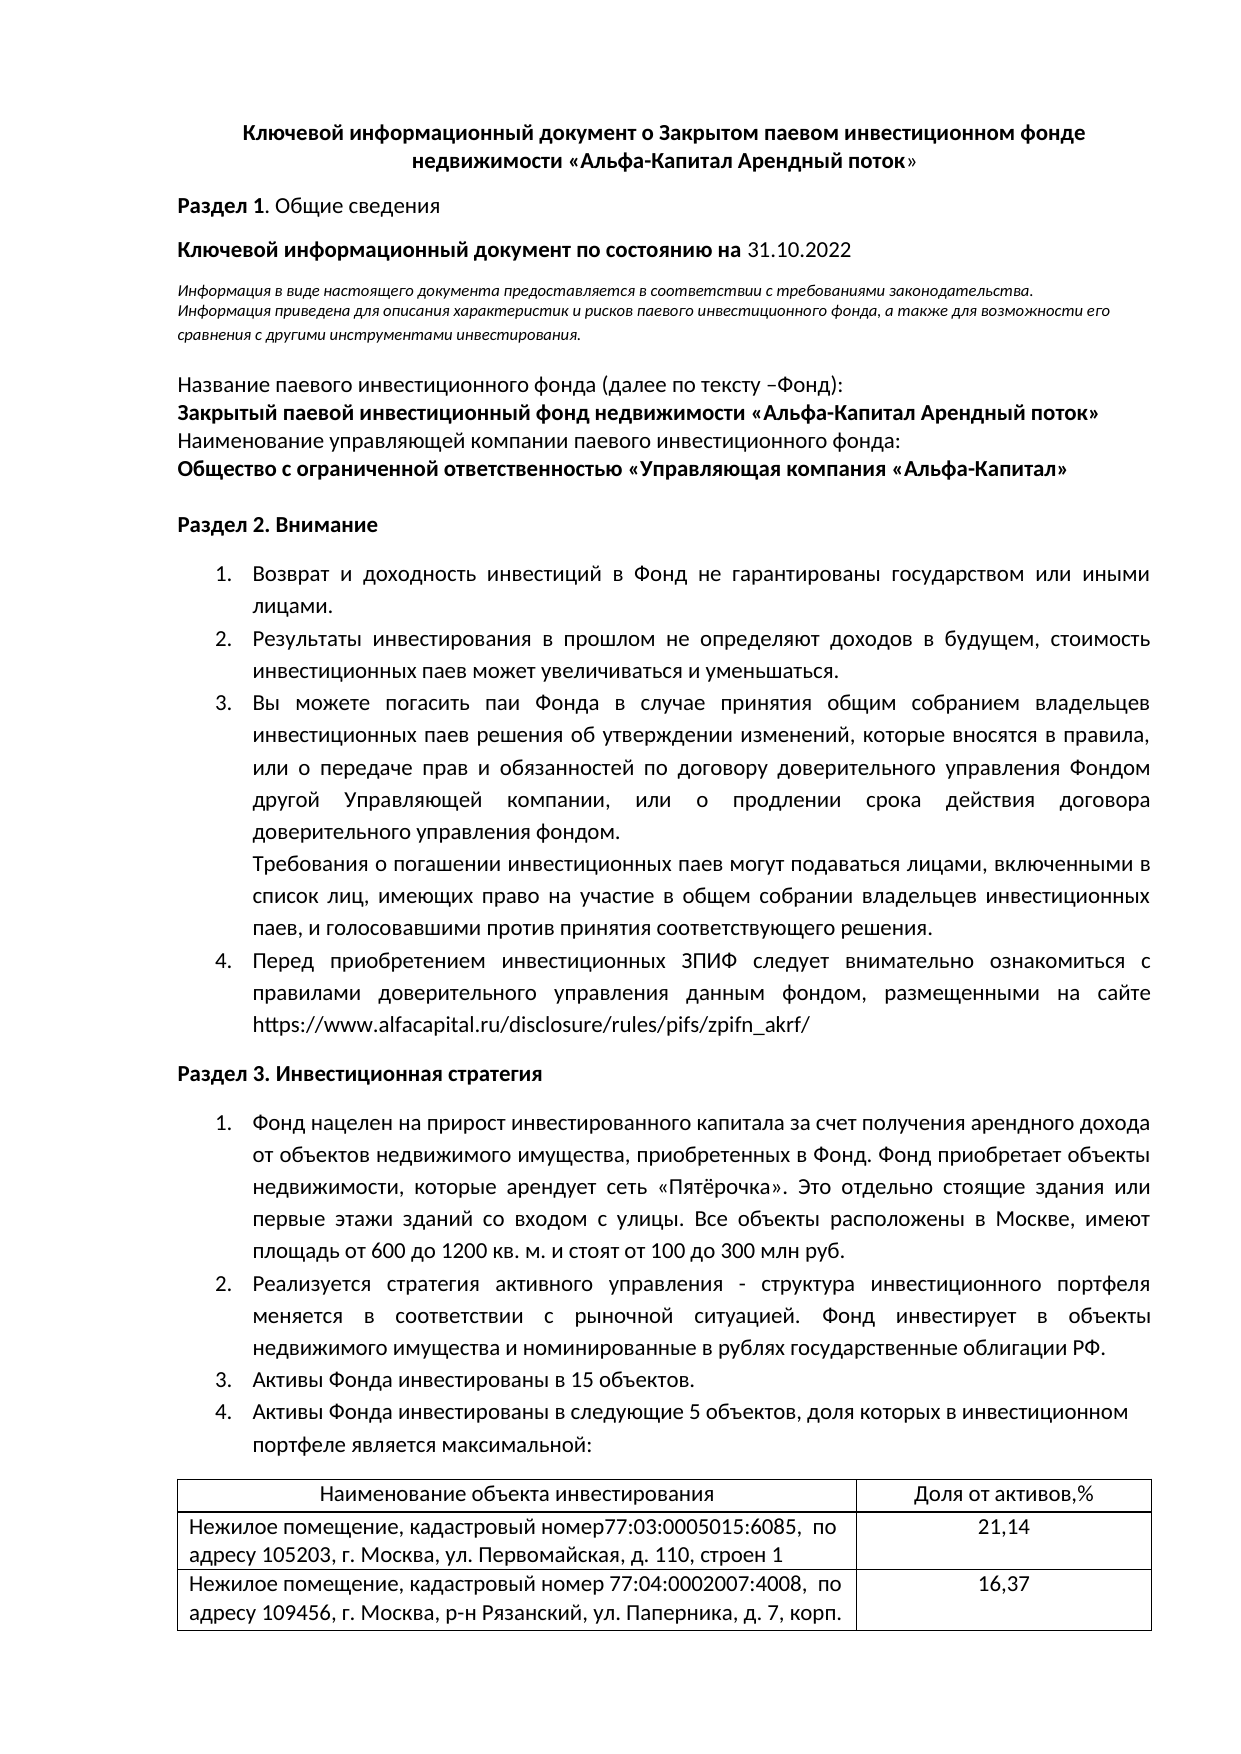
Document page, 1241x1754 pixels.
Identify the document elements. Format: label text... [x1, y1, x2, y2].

list Результаты инвестирования в прошлом не определяют доходов в будущем, стоимость инвестиционных паев может увеличиваться и уменьшаться. [215, 624, 1152, 684]
text Ключевой информационный документ о Закрытом паевом инвестиционном фонде недвижимости «Альфа-Капитал Арендный поток» [177, 118, 1152, 174]
list Активы Фонда инвестированы в следующие 5 объектов, доля которых в инвестиционном портфеле является максимальной: [215, 1397, 1152, 1458]
list Вы можете погасить паи Фонда в случае принятия общим собранием владельцев инвестиционных паев решения об утверждении изменений, которые вносятся в правила, или о передаче прав и обязанностей по договору доверительного управления Фондом другой Управляющей компании, или о продлении срока действия договора доверительного управления фондом. [215, 688, 1152, 845]
list Реализуется стратегия активного управления - структура инвестиционного портфеля меняется в соответствии с рыночной ситуацией. Фонд инвестирует в объекты недвижимого имущества и номинированные в рублях государственные облигации РФ. [215, 1269, 1152, 1361]
list Возврат и доходность инвестиций в Фонд не гарантированы государством или иными лицами. [215, 559, 1152, 620]
text Закрытый паевой инвестиционный фонд недвижимости «Альфа-Капитал Арендный поток» [177, 398, 1152, 427]
text Раздел 1. Общие сведения [177, 191, 1152, 219]
text Раздел 3. Инвестиционная стратегия [177, 1059, 1152, 1087]
table_header Доля от активов,% [857, 1480, 1151, 1511]
list Требования о погашении инвестиционных паев могут подаваться лицами, включенными в список лиц, имеющих право на участие в общем собрании владельцев инвестиционных паев, и голосовавшими против принятия соответствующего решения. [252, 849, 1152, 942]
text Ключевой информационный документ по состоянию на 31.10.2022 [177, 236, 1152, 263]
table_cell Нежилое помещение, кадастровый номер77:03:0005015:6085, по адресу 105203, г. Москва, ул. Первомайская, д. 110, строен 1 [178, 1513, 856, 1568]
table_cell 16,37 [857, 1570, 1151, 1629]
text Информация приведена для описания характеристик и рисков паевого инвестиционного фонда, а также для возможности его сравнения с другими инструментами инвестирования. [177, 301, 1152, 344]
table_header Наименование объекта инвестирования [178, 1480, 856, 1511]
text Наименование управляющей компании паевого инвестиционного фонда: [177, 427, 1152, 454]
text Информация в виде настоящего документа предоставляется в соответствии с требованиями законодательства. [177, 280, 1152, 301]
list Перед приобретением инвестиционных ЗПИФ следует внимательно ознакомиться с правилами доверительного управления данным фондом, размещенными на сайте https://www.alfacapital.ru/disclosure/rules/pifs/zpifn_akrf/ [215, 946, 1152, 1038]
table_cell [178, 1570, 856, 1629]
text Раздел 2. Внимание [177, 511, 1152, 539]
text Название паевого инвестиционного фонда (далее по тексту –Фонд): [177, 371, 1152, 398]
list Активы Фонда инвестированы в 15 объектов. [215, 1365, 1152, 1393]
table_cell 21,14 [857, 1513, 1151, 1568]
list Фонд нацелен на прирост инвестированного капитала за счет получения арендного дохода от объектов недвижимого имущества, приобретенных в Фонд. Фонд приобретает объекты недвижимости, которые арендует сеть «Пятёрочка». Это отдельно стоящие здания или первые этажи зданий со входом с улицы. Все объекты расположены в Москве, имеют площадь от 600 до 1200 кв. м. и стоят от 100 до 300 млн руб. [215, 1108, 1152, 1264]
text Общество с ограниченной ответственностью «Управляющая компания «Альфа-Капитал» [177, 454, 1152, 483]
